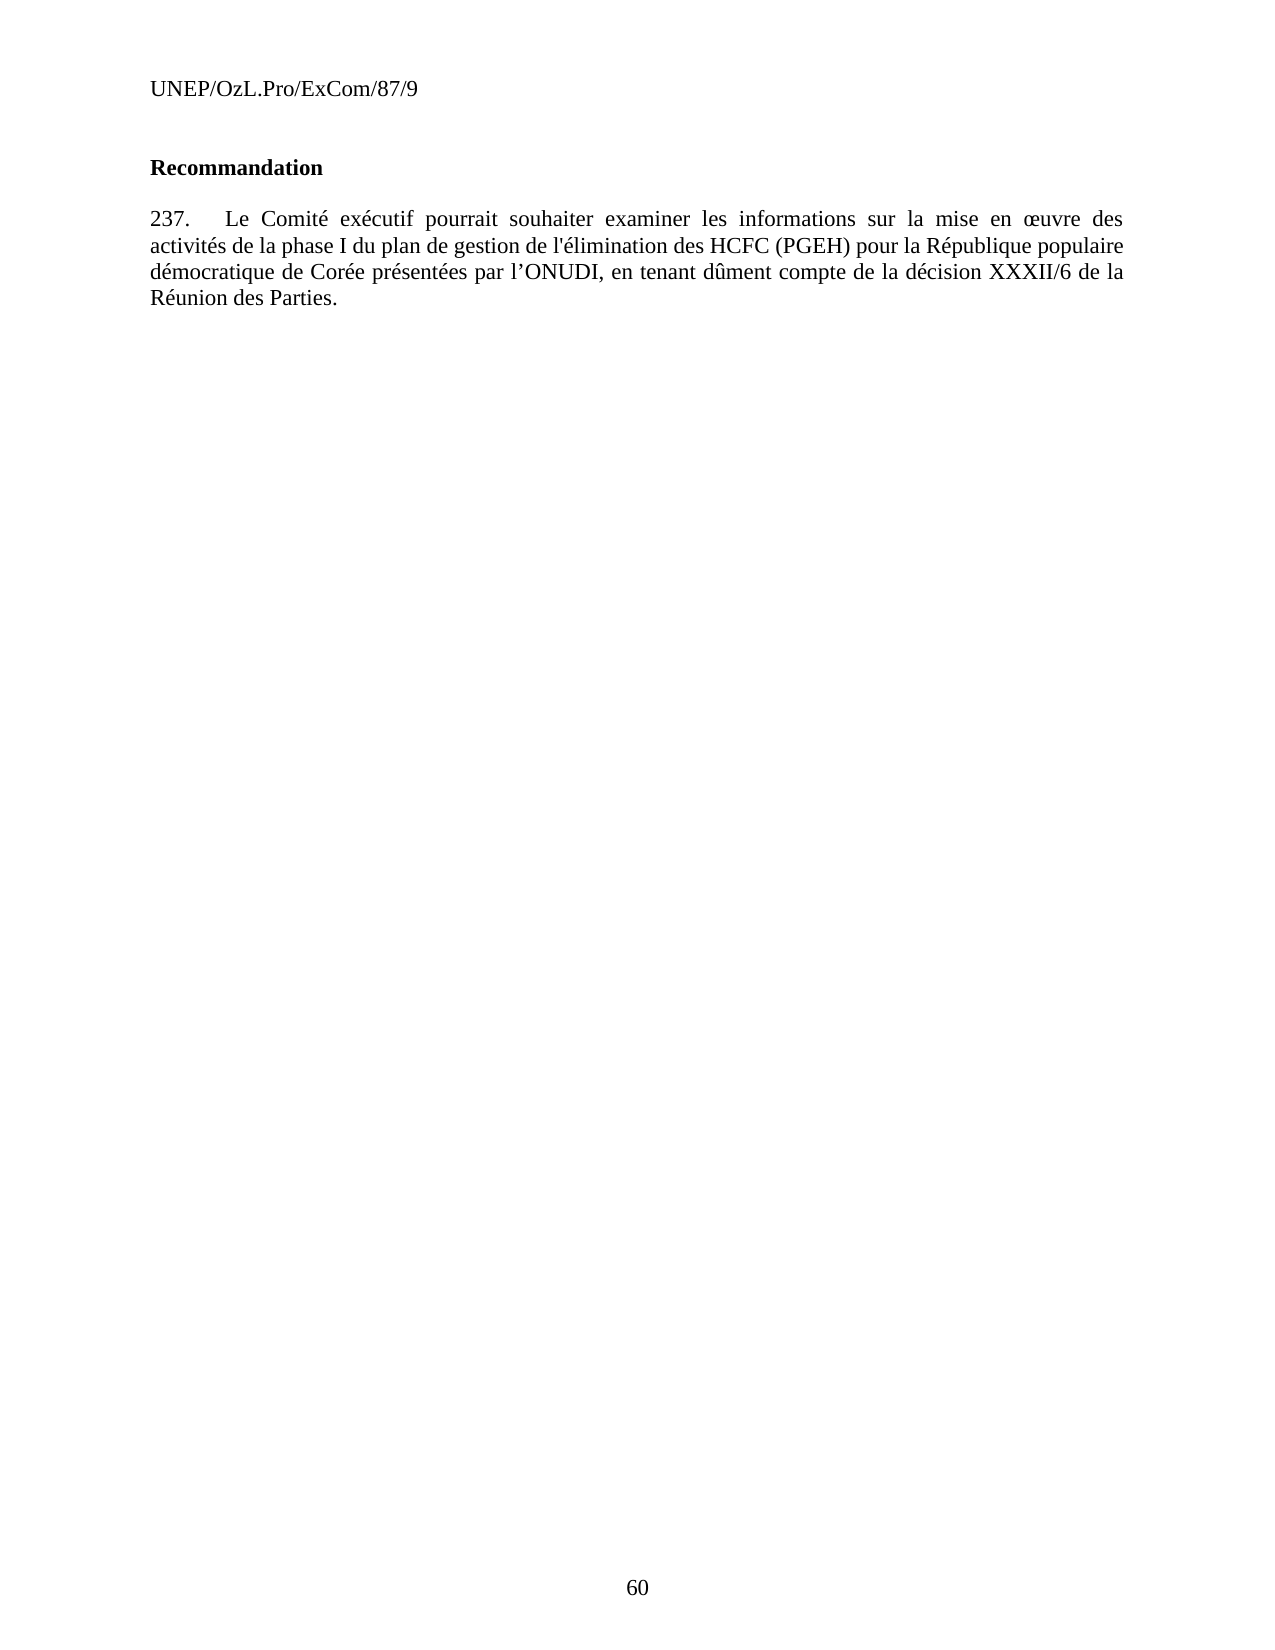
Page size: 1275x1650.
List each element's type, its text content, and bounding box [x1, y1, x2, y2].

list Le Comité exécutif pourrait souhaiter examiner les informations sur la mise en œuvre des activités de la phase I du plan de gestion de l'élimination des HCFC (PGEH) pour la République populaire démocratique de Corée présentées par l’ONUDI, en tenant dûment compte de la décision XXXII/6 de la Réunion des Parties. [150, 205, 1125, 311]
text Recommandation [150, 154, 1125, 180]
